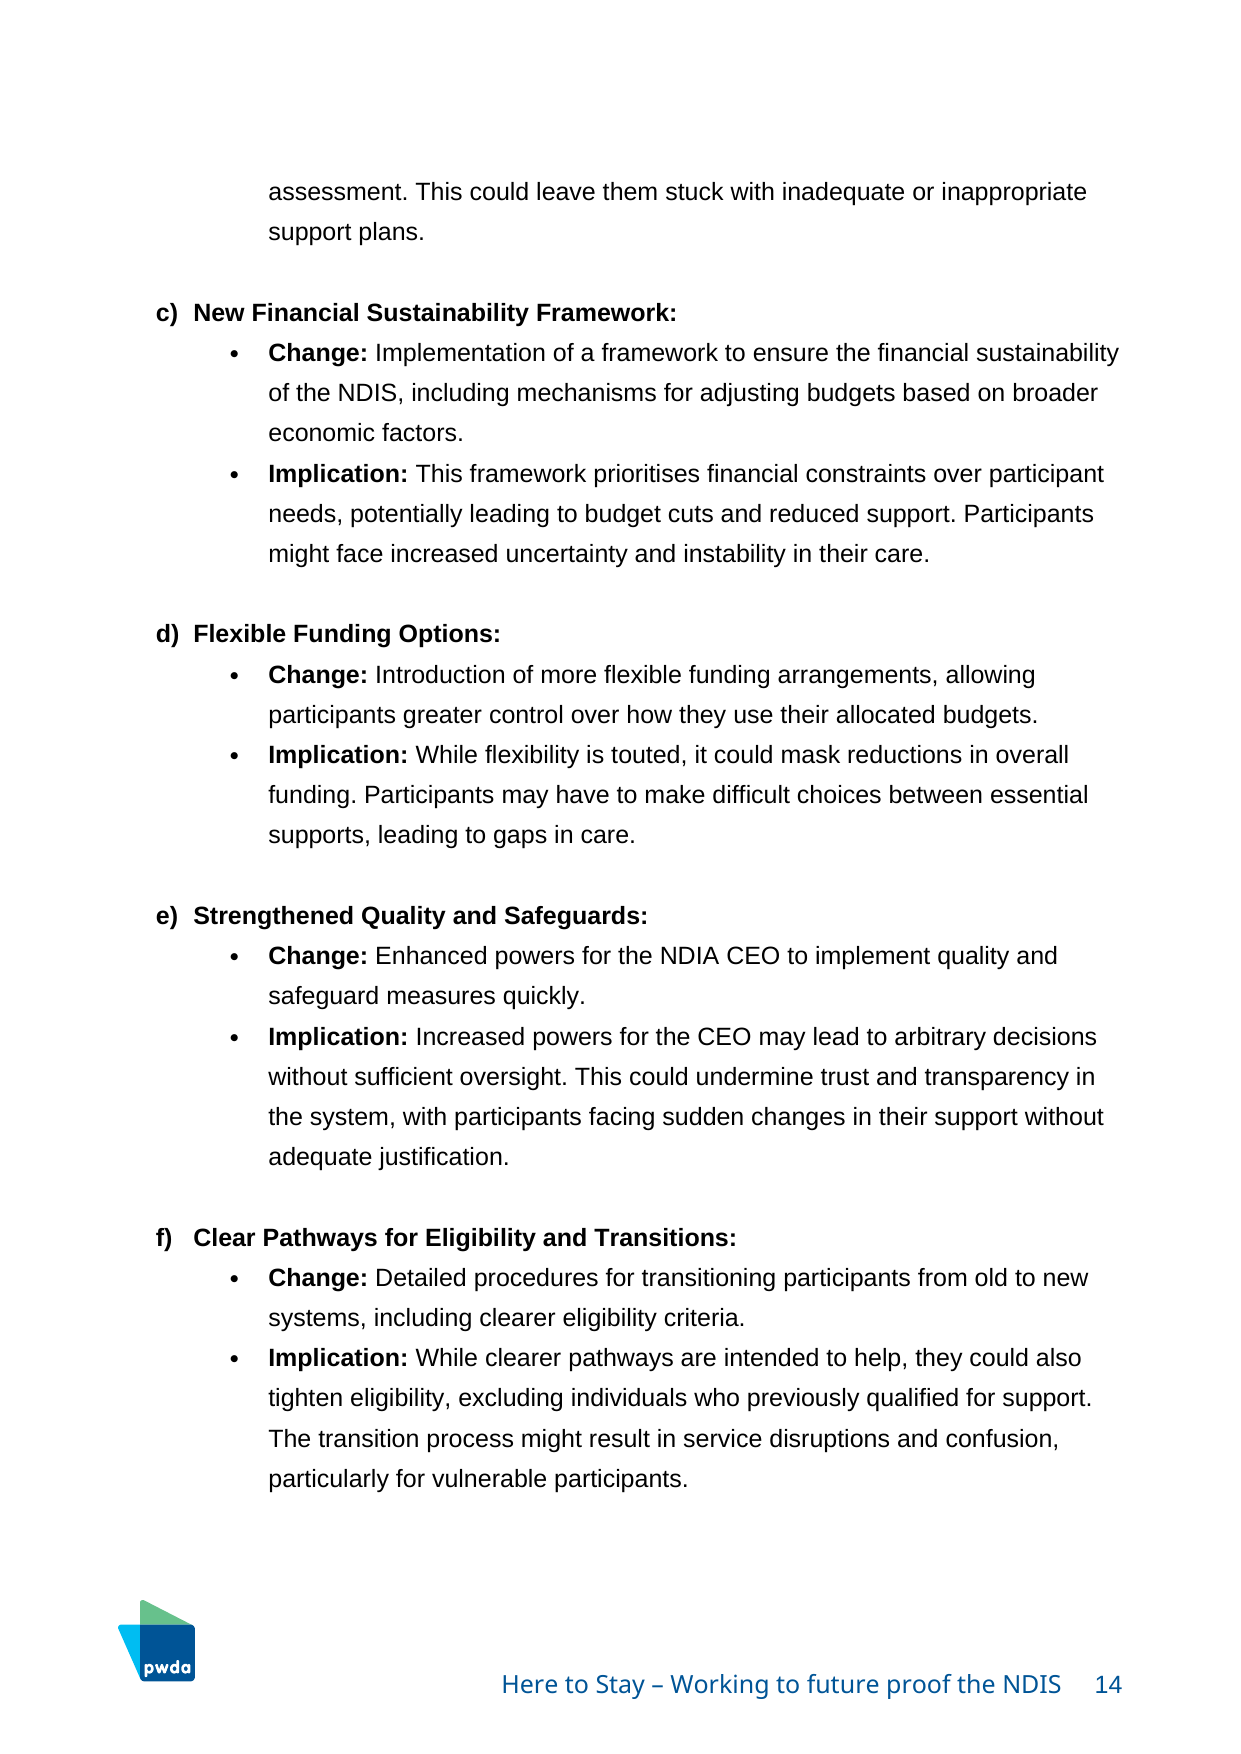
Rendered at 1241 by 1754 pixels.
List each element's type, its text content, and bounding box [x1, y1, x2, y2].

list Flexible Funding Options: [156, 619, 1122, 648]
list Implication: This framework prioritises financial constraints over participant needs, potentially leading to budget cuts and reduced support. Participants might face increased uncertainty and instability in their care. [231, 459, 1122, 568]
list Change: Detailed procedures for transitioning participants from old to new systems, including clearer eligibility criteria. [231, 1263, 1122, 1332]
list Change: Introduction of more flexible funding arrangements, allowing participants greater control over how they use their allocated budgets. [231, 660, 1122, 729]
list Implication: While flexibility is touted, it could mask reductions in overall funding. Participants may have to make difficult choices between essential supports, leading to gaps in care. [231, 740, 1122, 849]
list Implication: While clearer pathways are intended to help, they could also tighten eligibility, excluding individuals who previously qualified for support. The transition process might result in service disruptions and confusion, particularly for vulnerable participants. [231, 1343, 1122, 1493]
list Strengthened Quality and Safeguards: [156, 901, 1122, 930]
list Change: Enhanced powers for the NDIA CEO to implement quality and safeguard measures quickly. [231, 941, 1122, 1010]
list Change: Implementation of a framework to ensure the financial sustainability of the NDIS, including mechanisms for adjusting budgets based on broader economic factors. [231, 338, 1122, 447]
list Clear Pathways for Eligibility and Transitions: [156, 1223, 1122, 1251]
list Implication: Increased powers for the CEO may lead to arbitrary decisions without sufficient oversight. This could undermine trust and transparency in the system, with participants facing sudden changes in their support without adequate justification. [231, 1022, 1122, 1171]
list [231, 177, 1122, 246]
list New Financial Sustainability Framework: [156, 298, 1122, 327]
